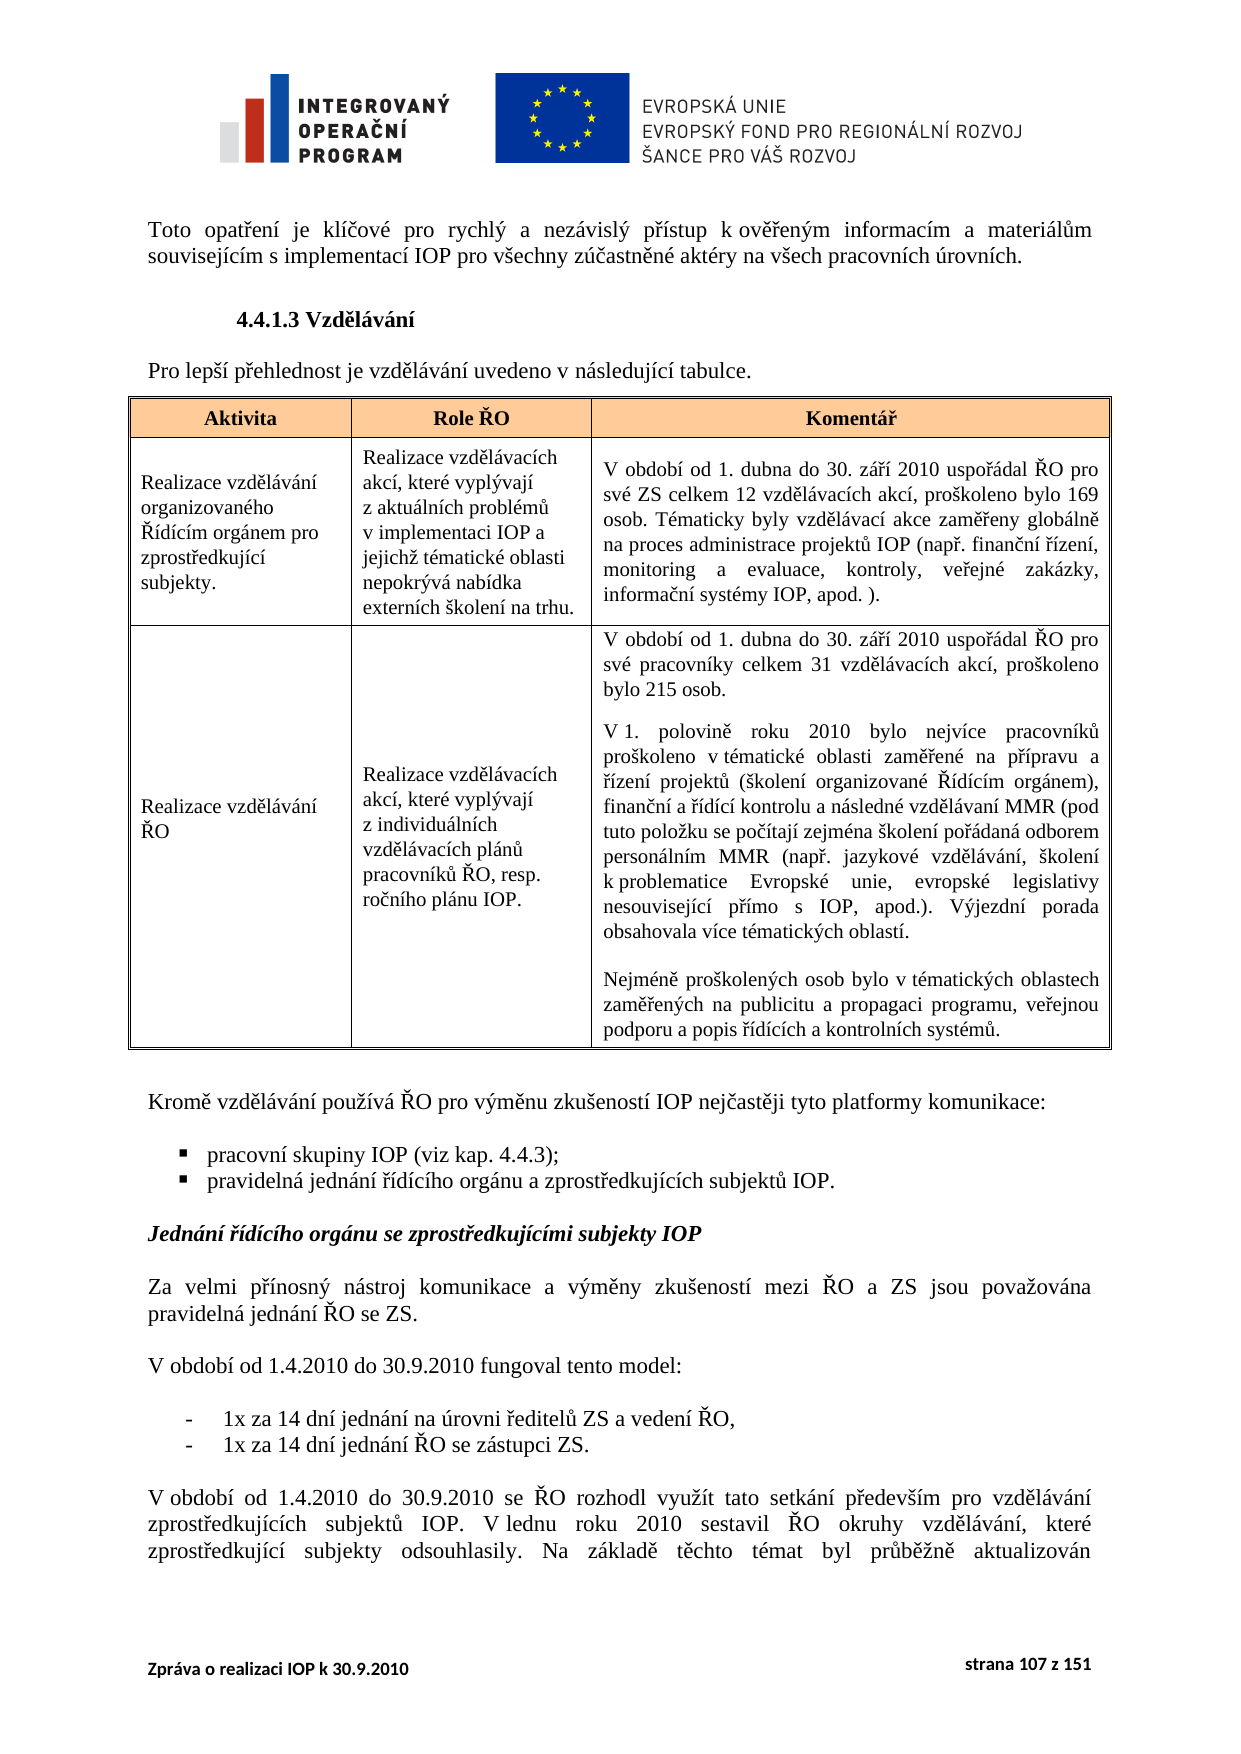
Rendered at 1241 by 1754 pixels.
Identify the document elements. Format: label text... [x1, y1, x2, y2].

text Za velmi přínosný nástroj komunikace a výměny zkušeností mezi ŘO a ZS jsou považována pravidelná jednání ŘO se ZS. [148, 1273, 1092, 1326]
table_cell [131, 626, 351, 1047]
text V období od 1.4.2010 do 30.9.2010 fungoval tento model: [148, 1352, 1092, 1379]
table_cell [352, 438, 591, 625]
picture [220, 73, 1021, 163]
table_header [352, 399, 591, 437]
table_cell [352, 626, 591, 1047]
list 1x za 14 dní jednání na úrovni ředitelů ZS a vedení ŘO, [185, 1405, 1092, 1431]
text Jednání řídícího orgánu se zprostředkujícími subjekty IOP [148, 1221, 1092, 1247]
text Toto opatření je klíčové pro rychlý a nezávislý přístup k ověřeným rmacím a materiálům souvisejícím s implementací IOP pro všechny zúčastněné aktéry na všech pracovních úrovních. [148, 216, 1092, 268]
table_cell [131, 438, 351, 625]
text 4.4.1.3 Vzdělávání [148, 306, 1092, 332]
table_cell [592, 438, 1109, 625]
list 1x za 14 dní jednání ŘO se zástupci ZS. [185, 1431, 1092, 1458]
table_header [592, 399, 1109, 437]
list pravidelná jednání řídícího orgánu a zprostředkujících subjektů IOP. [177, 1167, 1092, 1194]
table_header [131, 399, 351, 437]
text Kromě vzdělávání používá ŘO pro výměnu zkušeností IOP nejčastěji tyto platformy komunikace: [148, 1088, 1092, 1114]
list pracovní skupiny IOP (viz kap. 4.4.3); [177, 1141, 1092, 1167]
text Pro lepší přehlednost je vzdělávání uvedeno v následující tabulce. [148, 357, 1092, 384]
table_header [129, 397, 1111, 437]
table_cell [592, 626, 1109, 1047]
